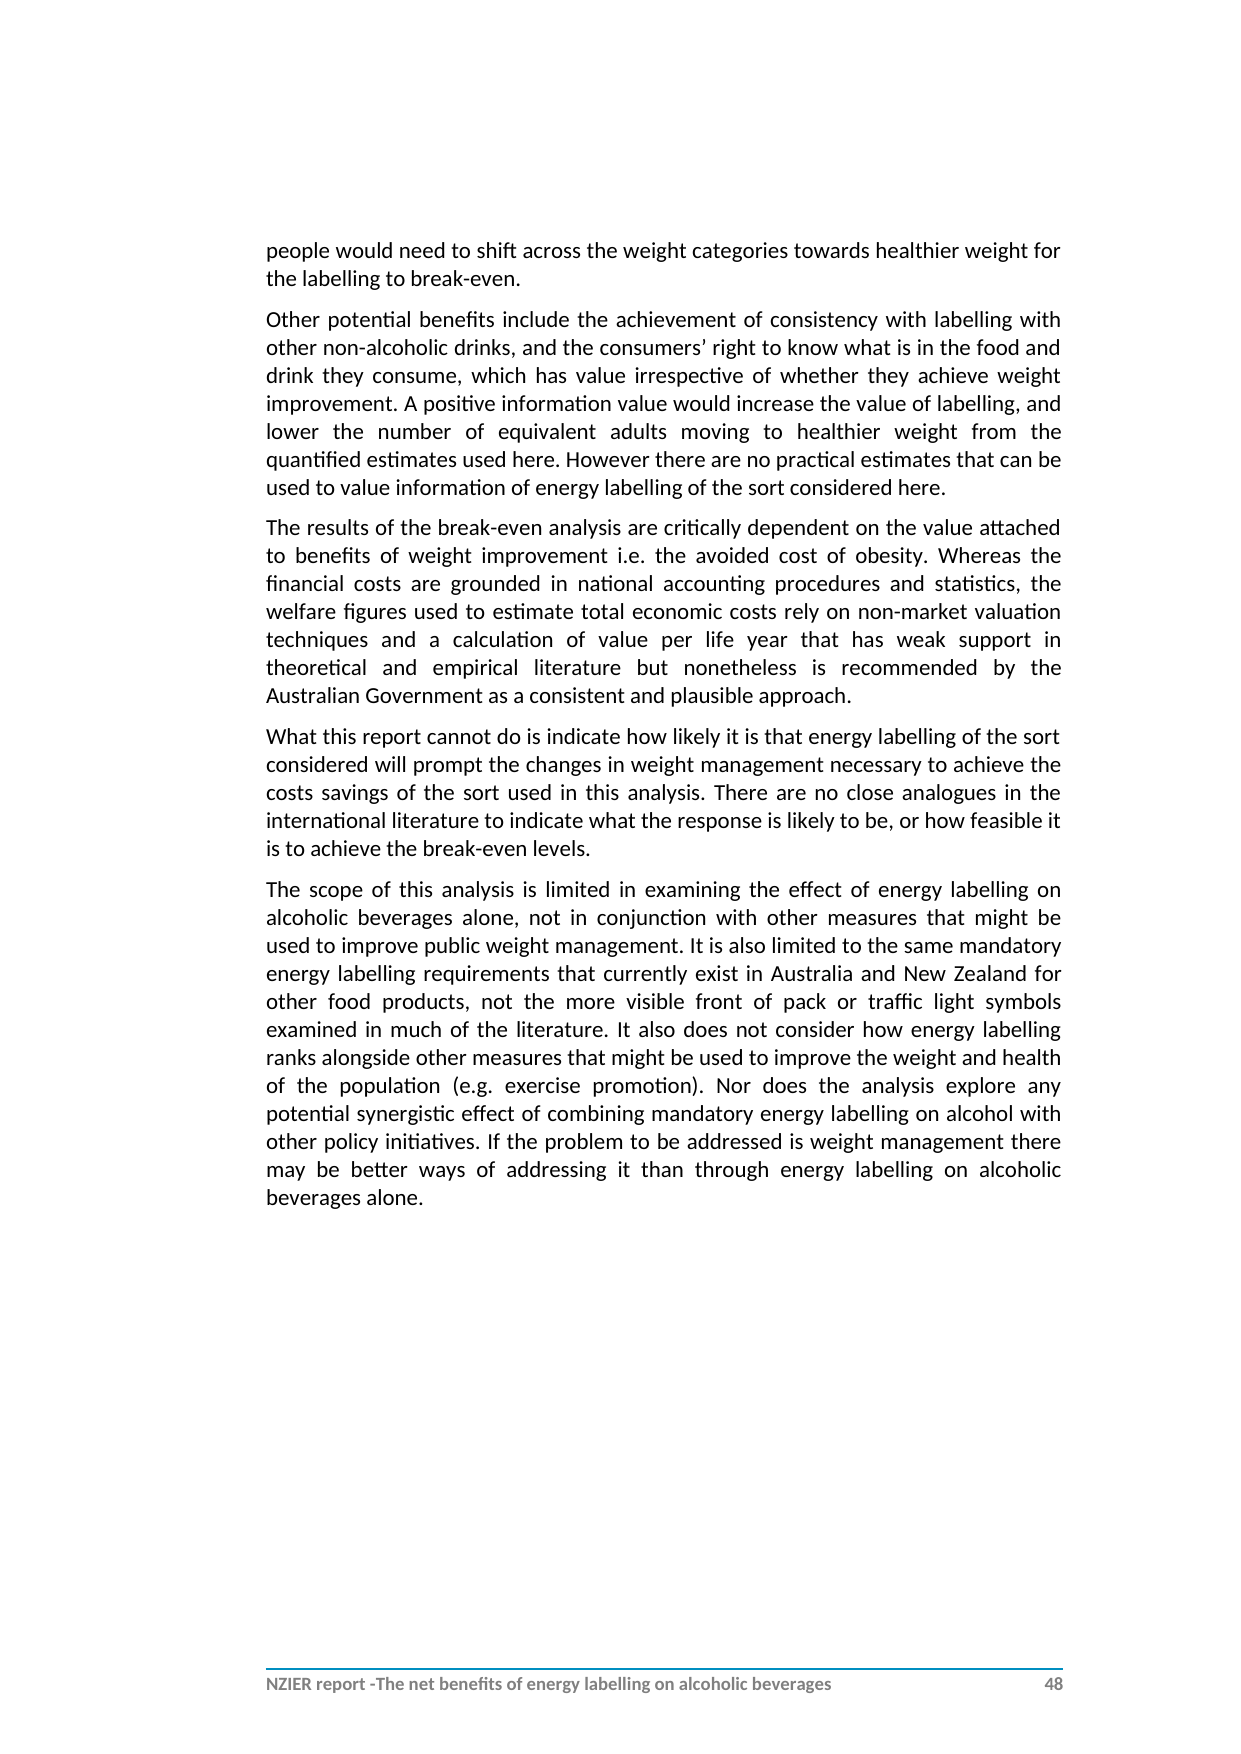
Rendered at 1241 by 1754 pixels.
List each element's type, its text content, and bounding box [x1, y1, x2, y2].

text What this report cannot do is indicate how likely it is that energy labelling of the sort considered will prompt the changes in weight management necessary to achieve the costs savings of the sort used in this analysis. There are no close analogues in the international literature to indicate what the response is likely to be, or how feasible it is to achieve the break-even levels. [266, 722, 1063, 862]
text The results of the break-even analysis are critically dependent on the value attached to benefits of weight improvement i.e. the avoided cost of obesity. Whereas the financial costs are grounded in national accounting procedures and statistics, the welfare figures used to estimate total economic costs rely on non-market valuation techniques and a calculation of value per life year that has weak support in theoretical and empirical literature but nonetheless is recommended by the Australian Government as a consistent and plausible approach. [266, 513, 1063, 709]
text Other potential benefits include the achievement of consistency with labelling with other non-alcoholic drinks, and the consumers’ right to know what is in the food and drink they consume, which has value irrespective of whether they achieve weight improvement. A positive information value would increase the value of labelling, and lower the number of equivalent adults moving to healthier weight from the quantified estimates used here. However there are no practical estimates that can be used to value information of energy labelling of the sort considered here. [266, 305, 1063, 501]
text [266, 236, 1063, 292]
text The scope of this analysis is limited in examining the effect of energy labelling on alcoholic beverages alone, not in conjunction with other measures that might be used to improve public weight management. It is also limited to the same mandatory energy labelling requirements that currently exist in Australia and New Zealand for other food products, not the more visible front of pack or traffic light symbols examined in much of the literature. It also does not consider how energy labelling ranks alongside other measures that might be used to improve the weight and health of the population (e.g. exercise promotion). Nor does the analysis explore any potential synergistic effect of combining mandatory energy labelling on alcohol with other policy initiatives. If the problem to be addressed is weight management there may be better ways of addressing it than through energy labelling on alcoholic beverages alone. [266, 875, 1063, 1211]
